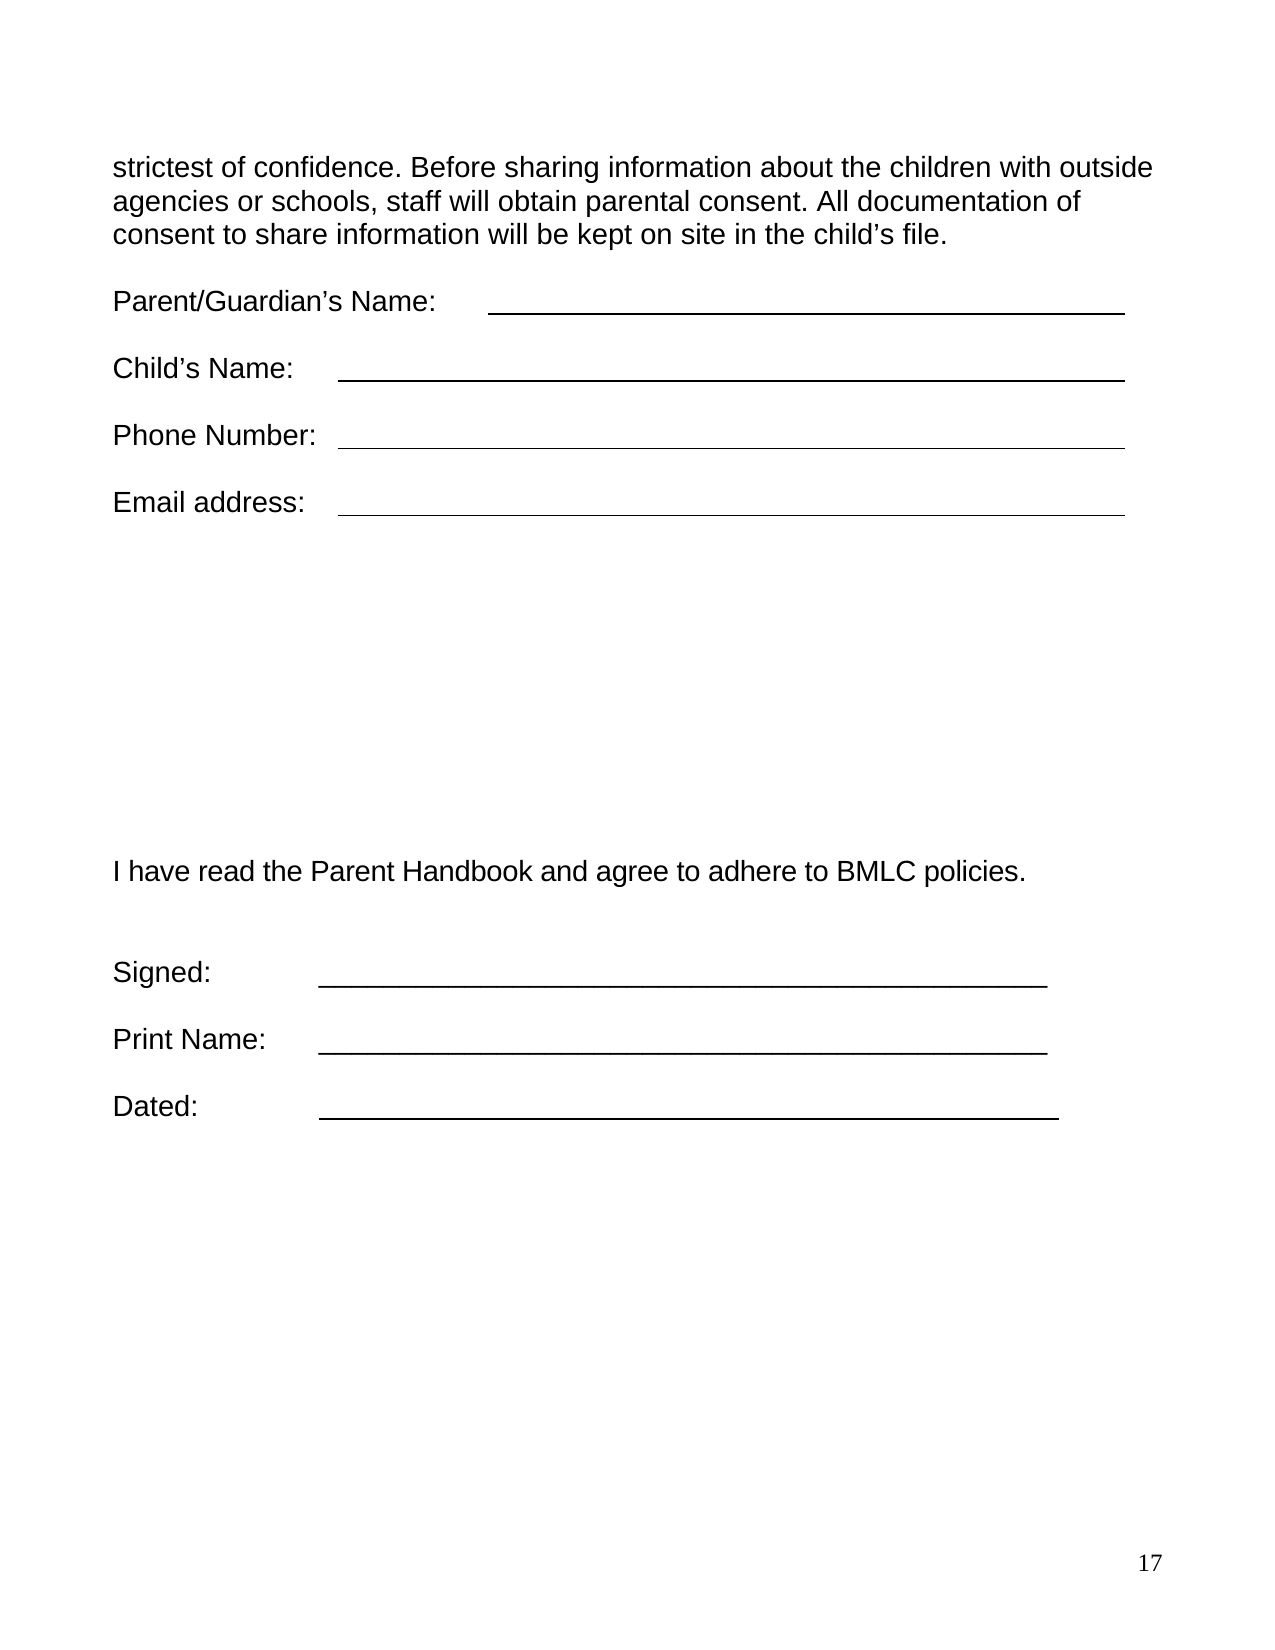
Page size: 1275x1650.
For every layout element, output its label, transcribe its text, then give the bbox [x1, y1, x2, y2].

text Phone Number: [112, 418, 1162, 452]
text I have read the Parent Handbook and agree to adhere to BMLC policies. [112, 854, 1162, 888]
text Dated: [112, 1089, 1162, 1123]
text Signed: _____________________________________________ [112, 955, 1162, 988]
text Email address: [112, 485, 1162, 519]
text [112, 150, 1162, 251]
text Parent/Guardian’s Name: [112, 284, 1162, 318]
text Child’s Name: [112, 351, 1162, 385]
text Print Name: _____________________________________________ [112, 1022, 1162, 1056]
